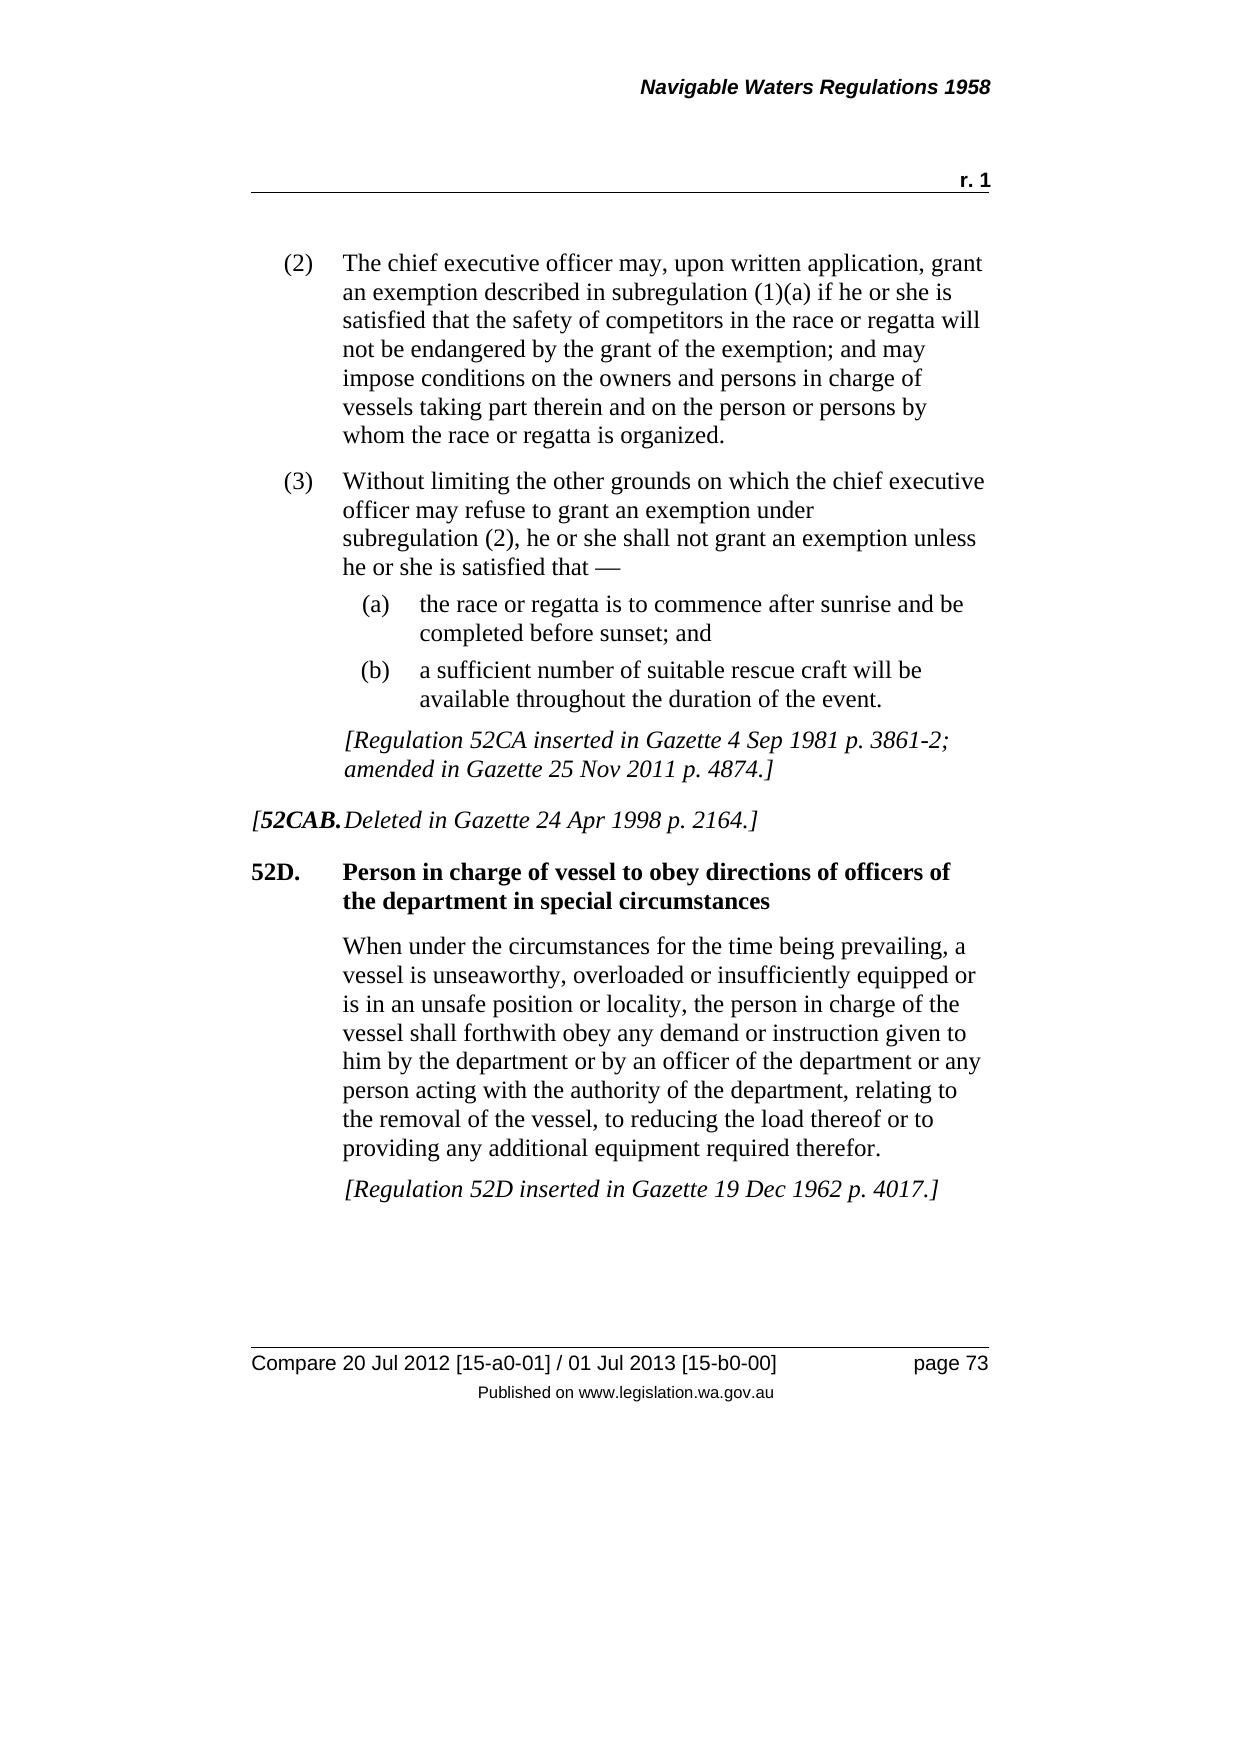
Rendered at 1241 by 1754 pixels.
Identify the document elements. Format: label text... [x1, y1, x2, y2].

text (3) Without limiting the other grounds on which the chief executive officer may refuse to grant an exemption under subregulation (2), he or she shall not grant an exemption unless he or she is satisfied that — [251, 466, 989, 581]
text [52CAB. Deleted in Gazette 24 Apr 1998 p. 2164.] [251, 806, 989, 834]
text (2) The chief executive officer may, upon written application, grant an exemption described in subregulation (1)(a) if he or she is satisfied that the safety of competitors in the race or regatta will not be endangered by the grant of the exemption; and may impose conditions on the owners and persons in charge of vessels taking part therein and on the person or persons by whom the race or regatta is organized. [251, 248, 989, 449]
text [Regulation 52D inserted in Gazette 19 Dec 1962 p. 4017.] [251, 1174, 989, 1203]
text (a) the race or regatta is to commence after sunrise and be completed before sunset; and [251, 589, 989, 647]
text [Regulation 52CA inserted in Gazette 4 Sep 1981 p. 3861-2; amended in Gazette 25 Nov 2011 p. 4874.] [251, 725, 989, 783]
text (b) a sufficient number of suitable rescue craft will be available throughout the duration of the event. [251, 655, 989, 713]
subtitle 52D. Person in charge of vessel to obey directions of officers of the department in special circumstances [251, 857, 989, 915]
text When under the circumstances for the time being prevailing, a vessel is unseaworthy, overloaded or insufficiently equipped or is in an unsafe position or locality, the person in charge of the vessel shall forthwith obey any demand or instruction given to him by the department or by an officer of the department or any person acting with the authority of the department, relating to the removal of the vessel, to reducing the load thereof or to providing any additional equipment required therefor. [251, 931, 989, 1161]
